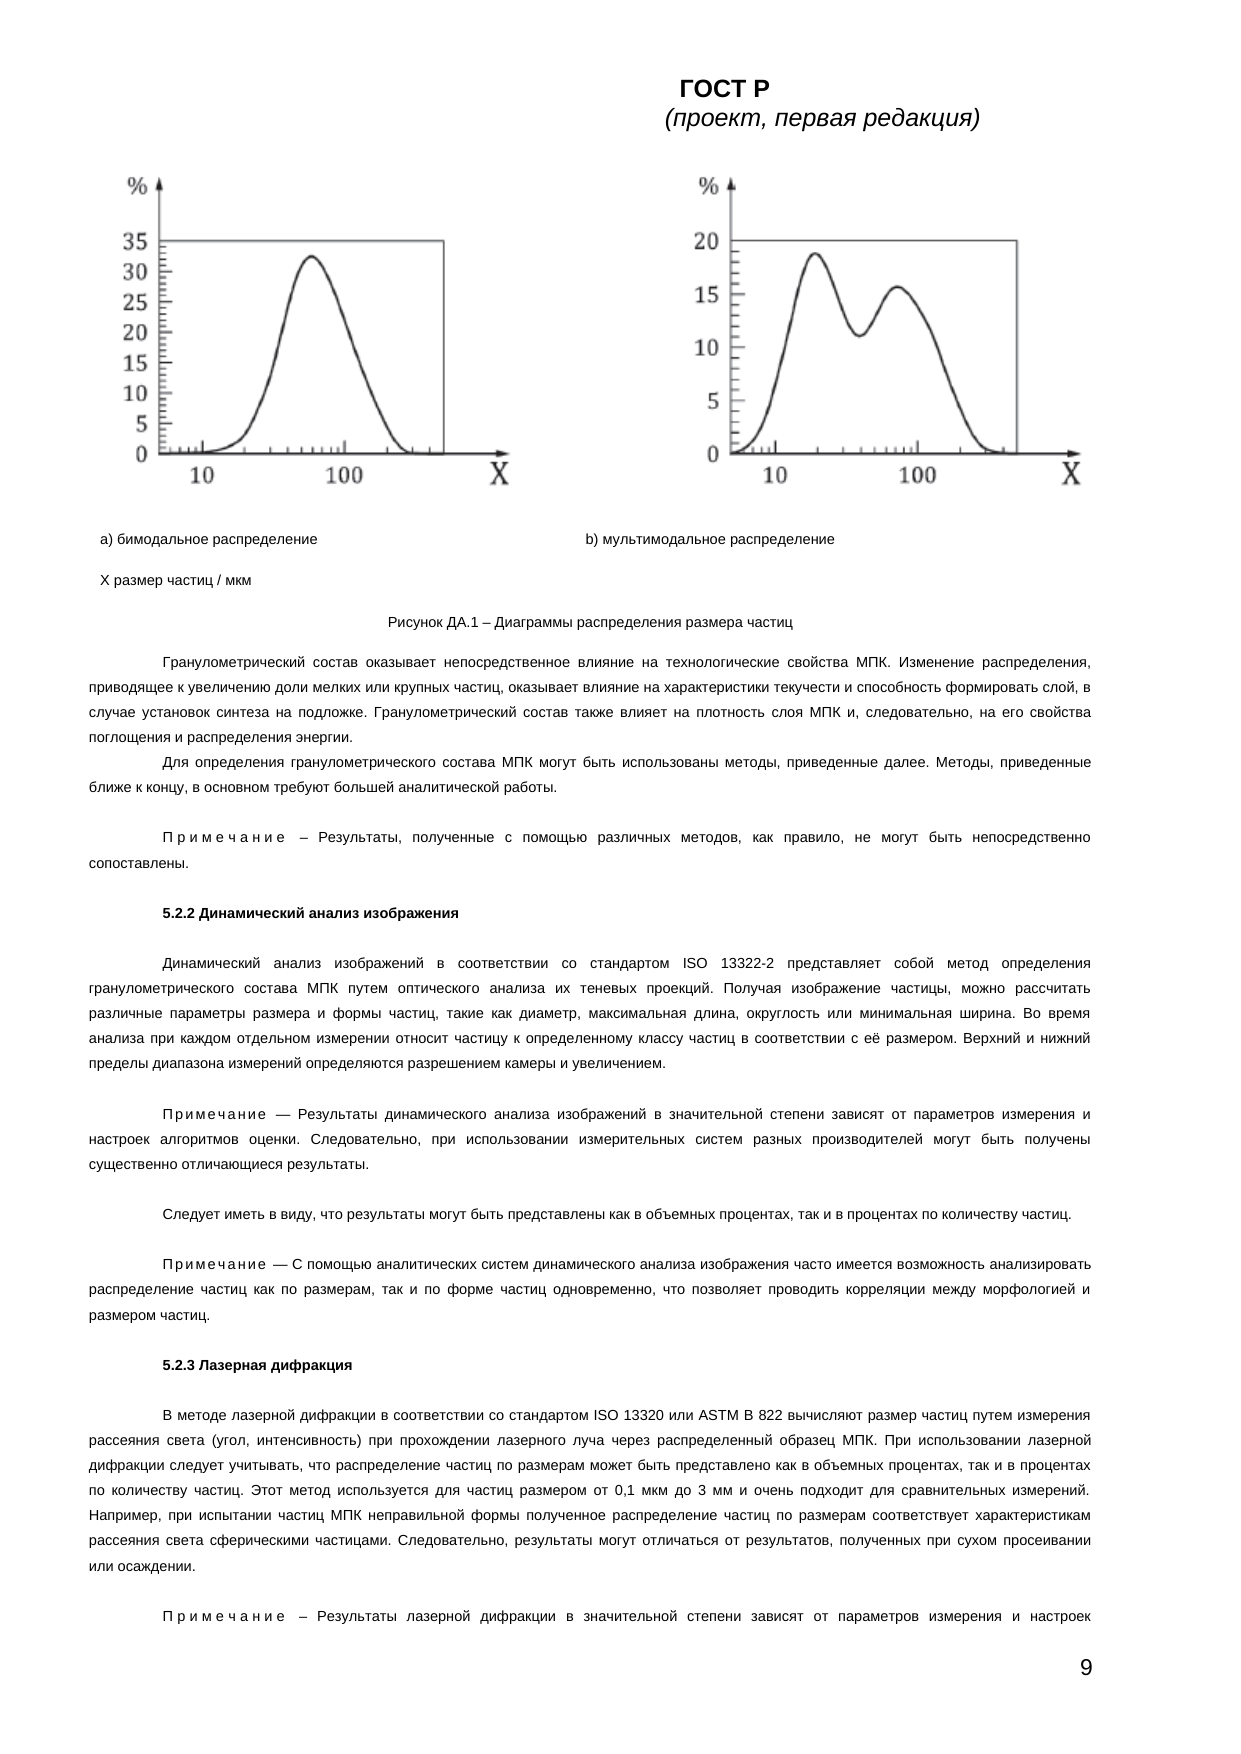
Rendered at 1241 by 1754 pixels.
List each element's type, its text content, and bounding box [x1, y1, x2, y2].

text Примечание – Результаты, полученные с помощью различных методов, как правило, не могут быть непосредственно сопоставлены. [89, 829, 1092, 871]
text Примечание — С помощью аналитических систем динамического анализа изображения часто имеется возможность анализировать распределение частиц как по размерам, так и по форме частиц одновременно, что позволяет проводить корреляции между морфологией и размером частиц. [89, 1256, 1092, 1323]
table_cell a) бимодальное распределение [89, 530, 574, 572]
table_cell b) мультимодальное распределение [574, 530, 1092, 572]
text В методе лазерной дифракции в соответствии со стандартом ISO 13320 или ASTM B 822 вычисляют размер частиц путем измерения рассеяния света (угол, интенсивность) при прохождении лазерного луча через распределенный образец МПК. При использовании лазерной дифракции следует учитывать, что распределение частиц по размерам может быть представлено как в объемных процентах, так и в процентах по количеству частиц. Этот метод используется для частиц размером от 0,1 мкм до 3 мм и очень подходит для сравнительных измерений. Например, при испытании частиц МПК неправильной формы полученное распределение частиц по размерам соответствует характеристикам рассеяния света сферическими частицами. Следовательно, результаты могут отличаться от результатов, полученных при сухом просеивании или осаждении. [89, 1407, 1092, 1574]
picture [100, 154, 1093, 506]
text Динамический анализ изображений в соответствии со стандартом ISO 13322-2 представляет собой метод определения гранулометрического состава МПК путем оптического анализа их теневых проекций. Получая изображение частицы, можно рассчитать различные параметры размера и формы частиц, такие как диаметр, максимальная длина, округлость или минимальная ширина. Во время анализа при каждом отдельном измерении относит частицу к определенному классу частиц в соответствии с её размером. Верхний и нижний пределы диапазона измерений определяются разрешением камеры и увеличением. [89, 955, 1092, 1072]
text Рисунок ДА.1 – Диаграммы распределения размера частиц [89, 613, 1092, 630]
table_header [89, 154, 1092, 530]
table_cell X размер частиц / мкм [89, 572, 1092, 613]
text 5.2.2 Динамический анализ изображения [89, 904, 1092, 921]
text Для определения гранулометрического состава МПК могут быть использованы методы, приведенные далее. Методы, приведенные ближе к концу, в основном требуют большей аналитической работы. [89, 754, 1092, 796]
text Гранулометрический состав оказывает непосредственное влияние на технологические свойства МПК. Изменение распределения, приводящее к увеличению доли мелких или крупных частиц, оказывает влияние на характеристики текучести и способность формировать слой, в случае установок синтеза на подложке. Гранулометрический состав также влияет на плотность слоя МПК и, следовательно, на его свойства поглощения и распределения энергии. [89, 653, 1092, 746]
text Примечание — Результаты динамического анализа изображений в значительной степени зависят от параметров измерения и настроек алгоритмов оценки. Следовательно, при использовании измерительных систем разных производителей могут быть получены существенно отличающиеся результаты. [89, 1105, 1092, 1172]
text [89, 1607, 1092, 1624]
text Следует иметь в виду, что результаты могут быть представлены как в объемных процентах, так и в процентах по количеству частиц. [89, 1206, 1092, 1222]
text 5.2.3 Лазерная дифракция [89, 1356, 1092, 1373]
